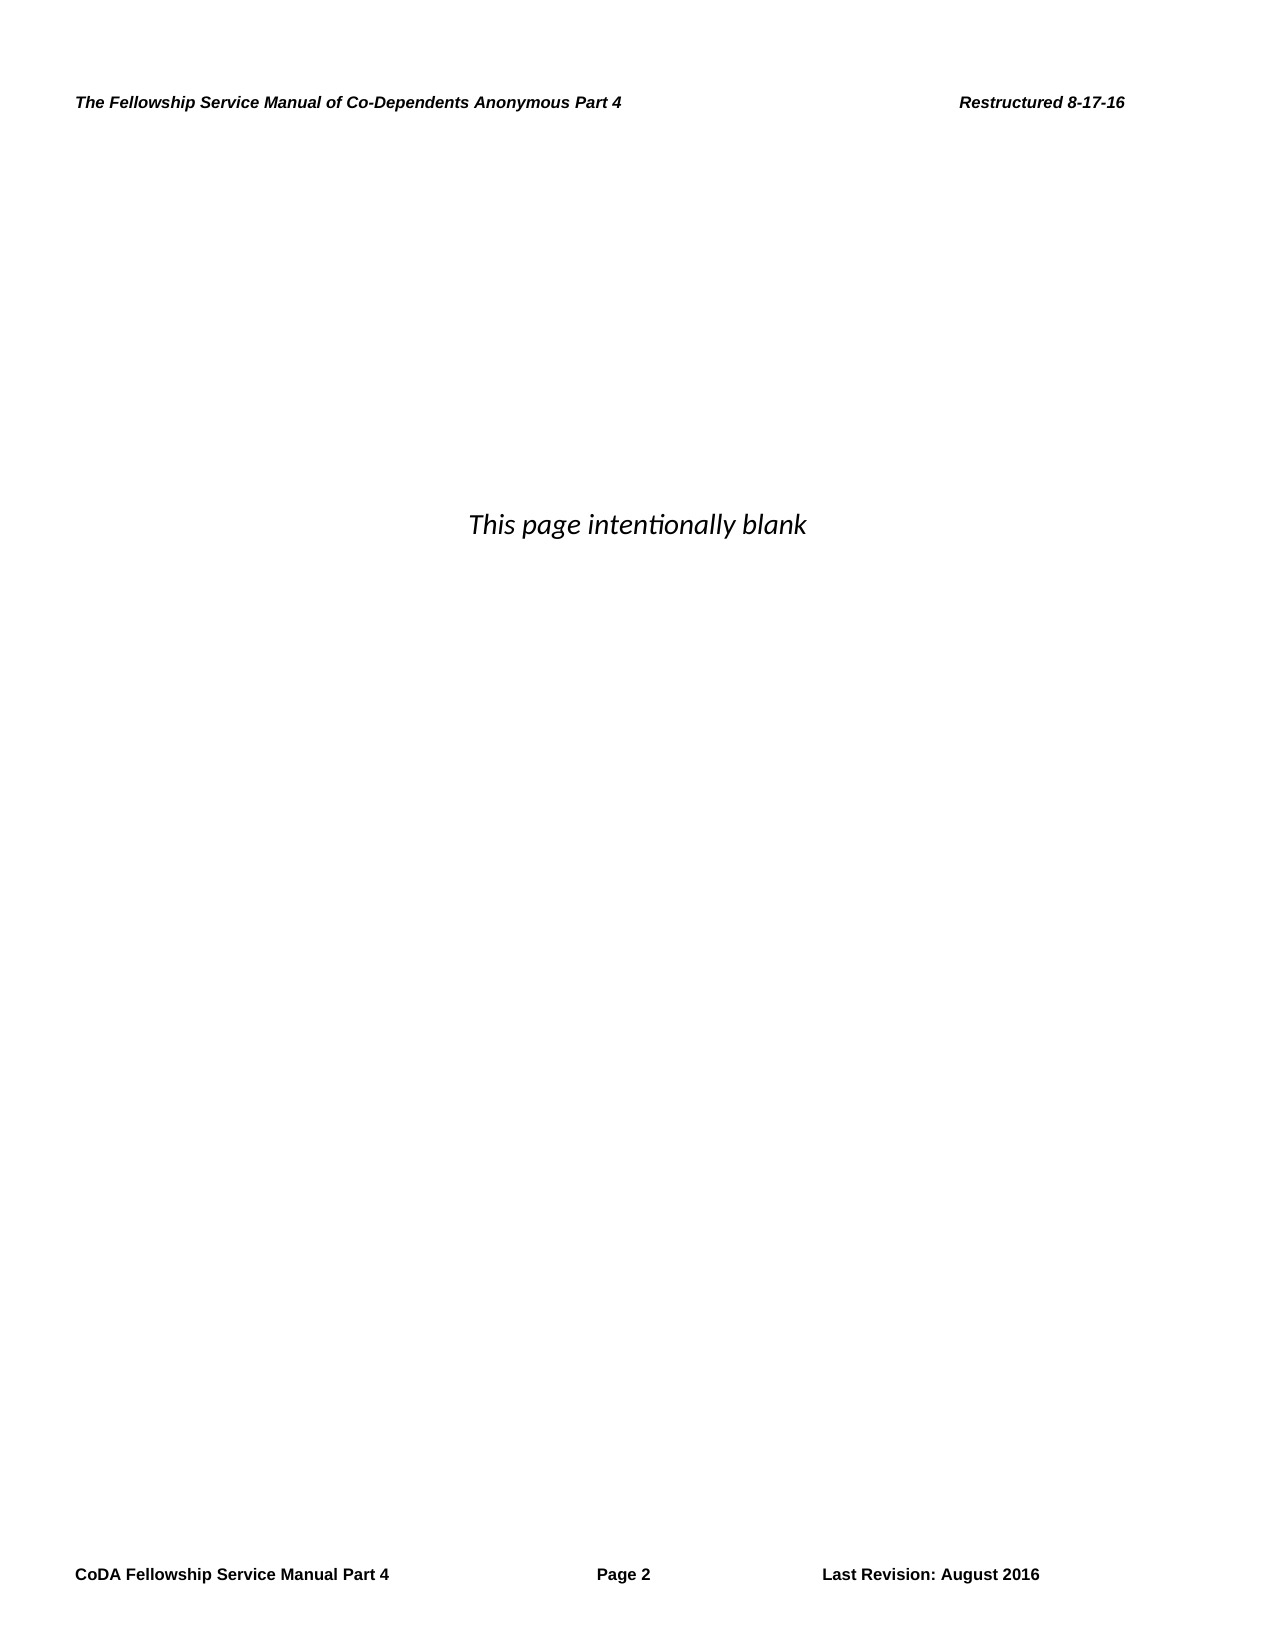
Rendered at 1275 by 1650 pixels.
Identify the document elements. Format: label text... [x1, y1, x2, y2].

text This page intentionally blank [75, 506, 1200, 541]
